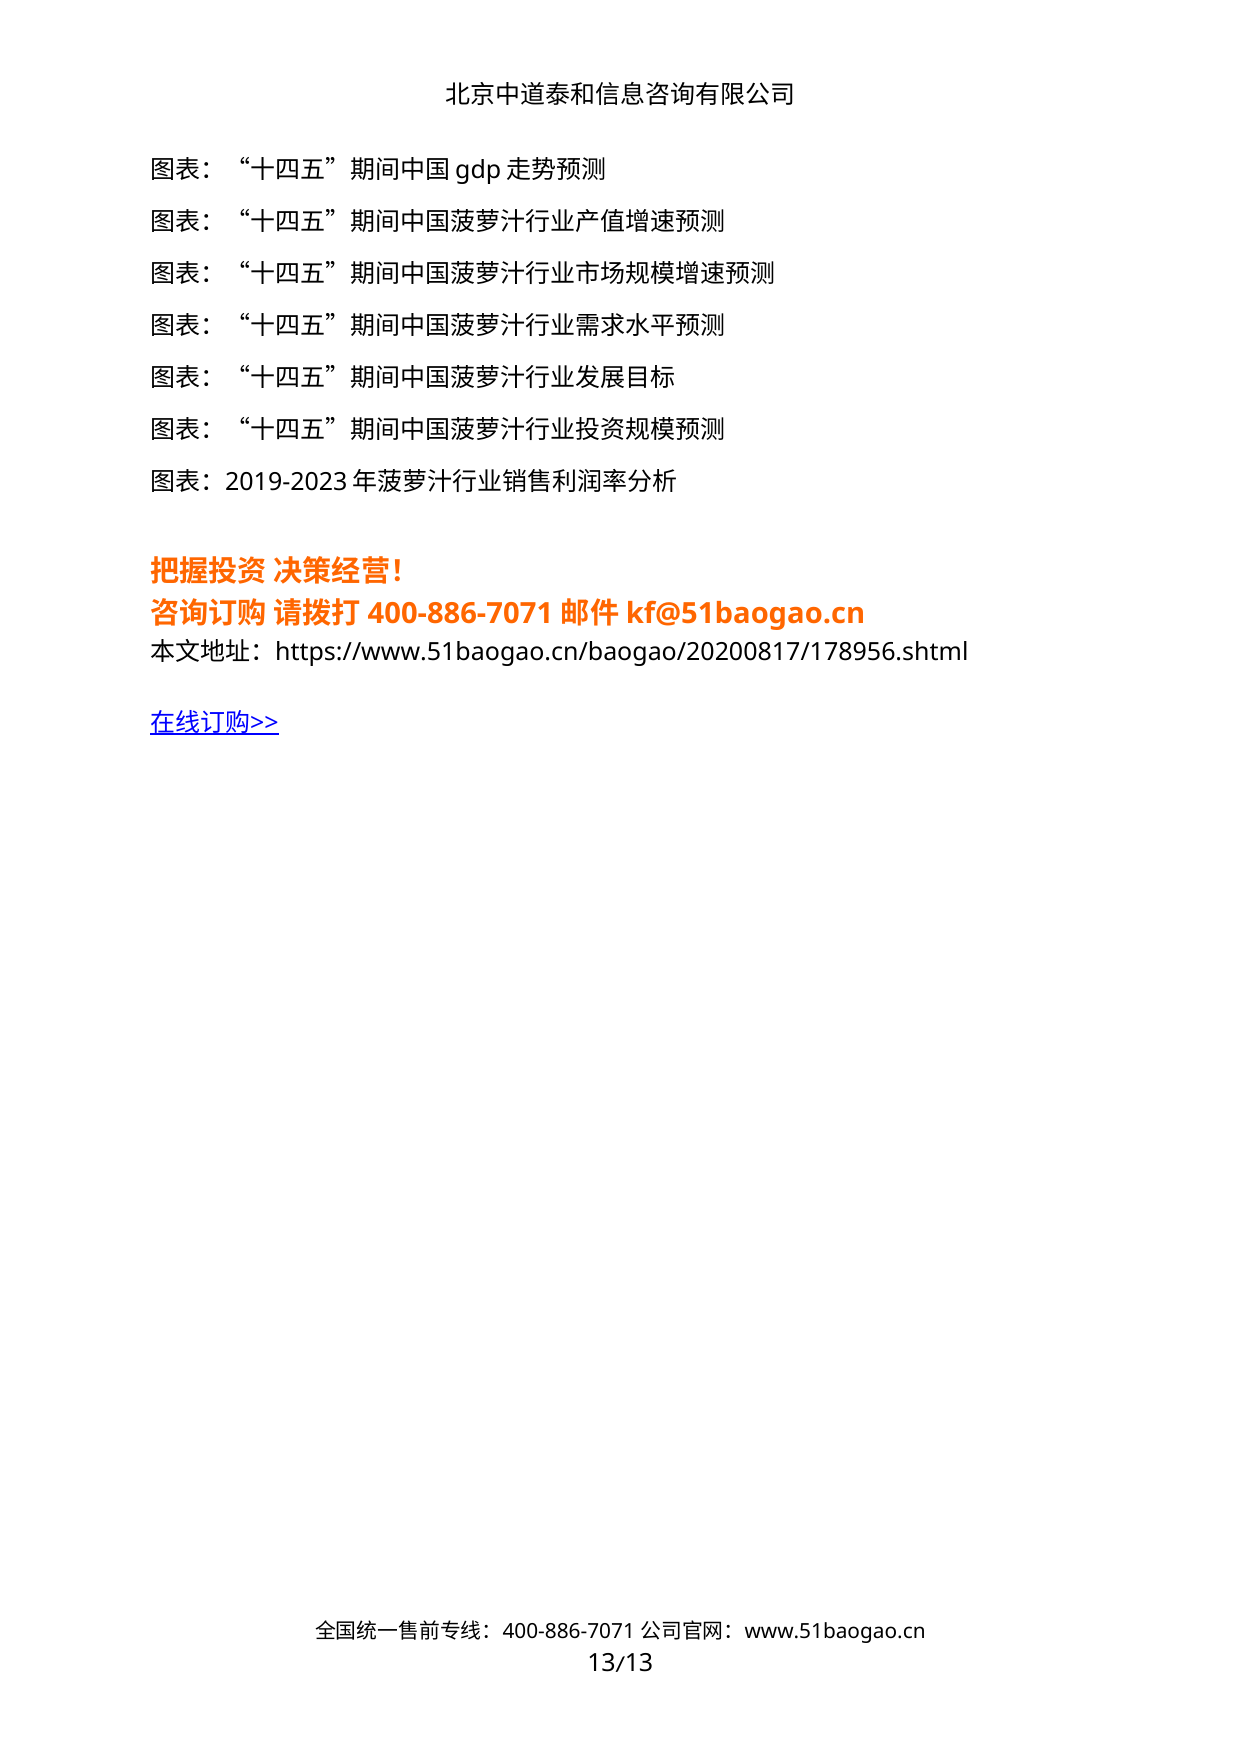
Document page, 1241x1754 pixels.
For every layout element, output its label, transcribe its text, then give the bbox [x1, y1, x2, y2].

text 图表：“十四五”期间中国菠萝汁行业产值增速预测 [150, 202, 1090, 238]
text 图表：“十四五”期间中国菠萝汁行业需求水平预测 [150, 306, 1090, 342]
text 在线订购>> [150, 668, 1090, 738]
text 图表：2019-2023年菠萝汁行业销售利润率分析 [150, 461, 1090, 497]
text 图表：“十四五”期间中国菠萝汁行业投资规模预测 [150, 409, 1090, 446]
text 图表：“十四五”期间中国gdp走势预测 [150, 150, 1090, 186]
text 把握投资 决策经营！咨询订购 请拨打 400-886-7071 邮件 kf@51baogao.cn本文地址：https://www.51baogao.cn/baogao/20200817/178956.shtml [150, 513, 1090, 668]
text 图表：“十四五”期间中国菠萝汁行业发展目标 [150, 357, 1090, 394]
text 图表：“十四五”期间中国菠萝汁行业市场规模增速预测 [150, 254, 1090, 290]
